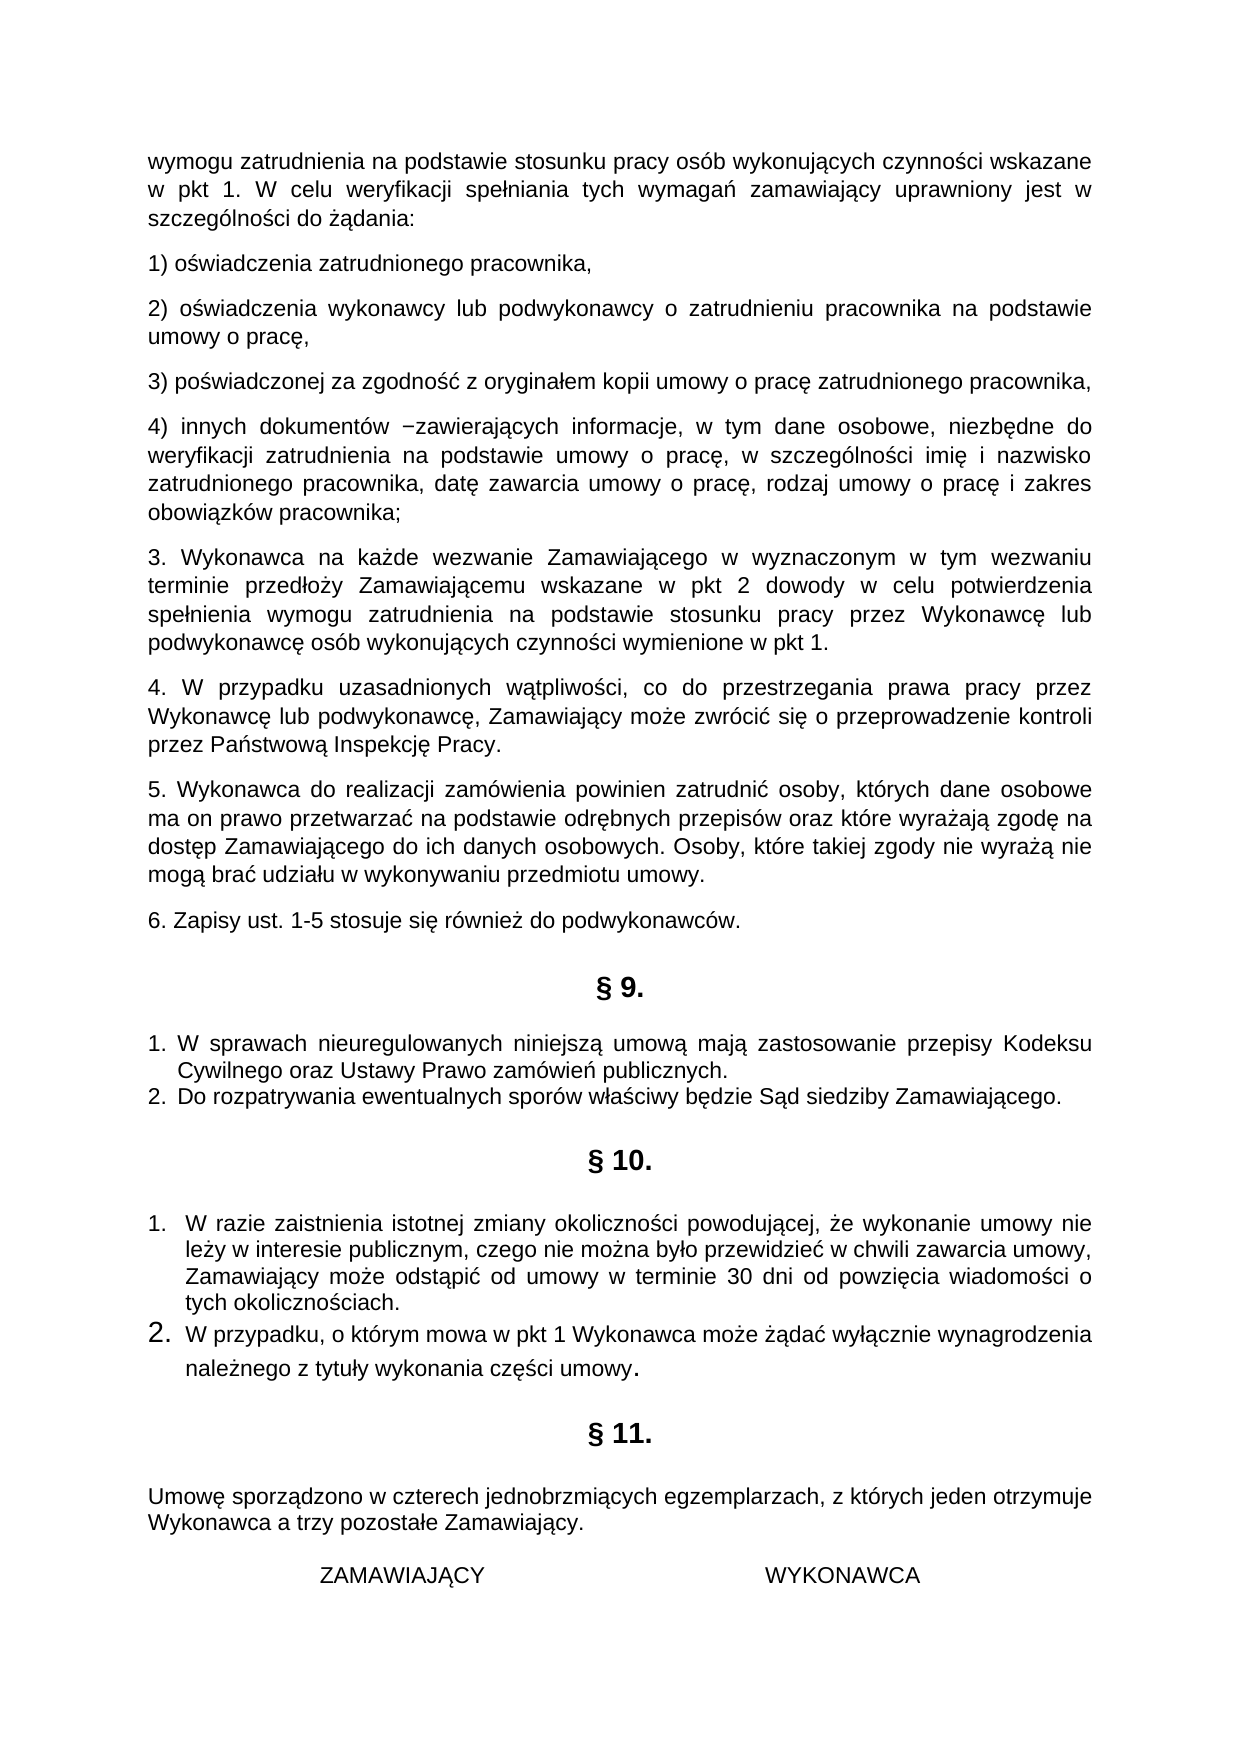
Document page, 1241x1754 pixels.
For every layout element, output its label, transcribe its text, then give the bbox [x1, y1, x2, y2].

text ZAMAWIAJĄCY WYKONAWCA [148, 1562, 1093, 1588]
text 3. Wykonawca na każde wezwanie Zamawiającego w wyznaczonym w tym wezwaniu terminie przedłoży Zamawiającemu wskazane w pkt 2 dowody w celu potwierdzenia spełnienia wymogu zatrudnienia na podstawie stosunku pracy przez Wykonawcę lub podwykonawcę osób wykonujących czynności wymienione w pkt 1. [148, 544, 1093, 655]
text Umowę sporządzono w czterech jednobrzmiących egzemplarzach, z których jeden otrzymuje Wykonawca a trzy pozostałe Zamawiający. [148, 1483, 1093, 1536]
text 2) oświadczenia wykonawcy lub podwykonawcy o zatrudnieniu pracownika na podstawie umowy o pracę, [148, 295, 1093, 349]
text § 10. [148, 1143, 1093, 1176]
list W sprawach nieuregulowanych niniejszą umową mają zastosowanie przepisy Kodeksu Cywilnego oraz Ustawy Prawo zamówień publicznych. [148, 1030, 1093, 1083]
list W razie zaistnienia istotnej zmiany okoliczności powodującej, że wykonanie umowy nie leży w interesie publicznym, czego nie można było przewidzieć w chwili zawarcia umowy, Zamawiający może odstąpić od umowy w terminie 30 dni od powzięcia wiadomości o tych okolicznościach. [148, 1210, 1093, 1315]
text § 9. [148, 970, 1093, 1004]
text 4) innych dokumentów −zawierających informacje, w tym dane osobowe, niezbędne do weryfikacji zatrudnienia na podstawie umowy o pracę, w szczególności imię i nazwisko zatrudnionego pracownika, datę zawarcia umowy o pracę, rodzaj umowy o pracę i zakres obowiązków pracownika; [148, 413, 1093, 525]
list W przypadku, o którym mowa w pkt 1 Wykonawca może żądać wyłącznie wynagrodzenia należnego z tytuły wykonania części umowy. [148, 1315, 1093, 1382]
text 3) poświadczonej za zgodność z oryginałem kopii umowy o pracę zatrudnionego pracownika, [148, 368, 1093, 394]
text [148, 148, 1093, 231]
list Do rozpatrywania ewentualnych sporów właściwy będzie Sąd siedziby Zamawiającego. [148, 1083, 1093, 1109]
text 6. Zapisy ust. 1-5 stosuje się również do podwykonawców. [148, 907, 1093, 933]
text 4. W przypadku uzasadnionych wątpliwości, co do przestrzegania prawa pracy przez Wykonawcę lub podwykonawcę, Zamawiający może zwrócić się o przeprowadzenie kontroli przez Państwową Inspekcję Pracy. [148, 674, 1093, 757]
text 1) oświadczenia zatrudnionego pracownika, [148, 249, 1093, 276]
text § 11. [148, 1416, 1093, 1449]
text 5. Wykonawca do realizacji zamówienia powinien zatrudnić osoby, których dane osobowe ma on prawo przetwarzać na podstawie odrębnych przepisów oraz które wyrażają zgodę na dostęp Zamawiającego do ich danych osobowych. Osoby, które takiej zgody nie wyrażą nie mogą brać udziału w wykonywaniu przedmiotu umowy. [148, 776, 1093, 888]
